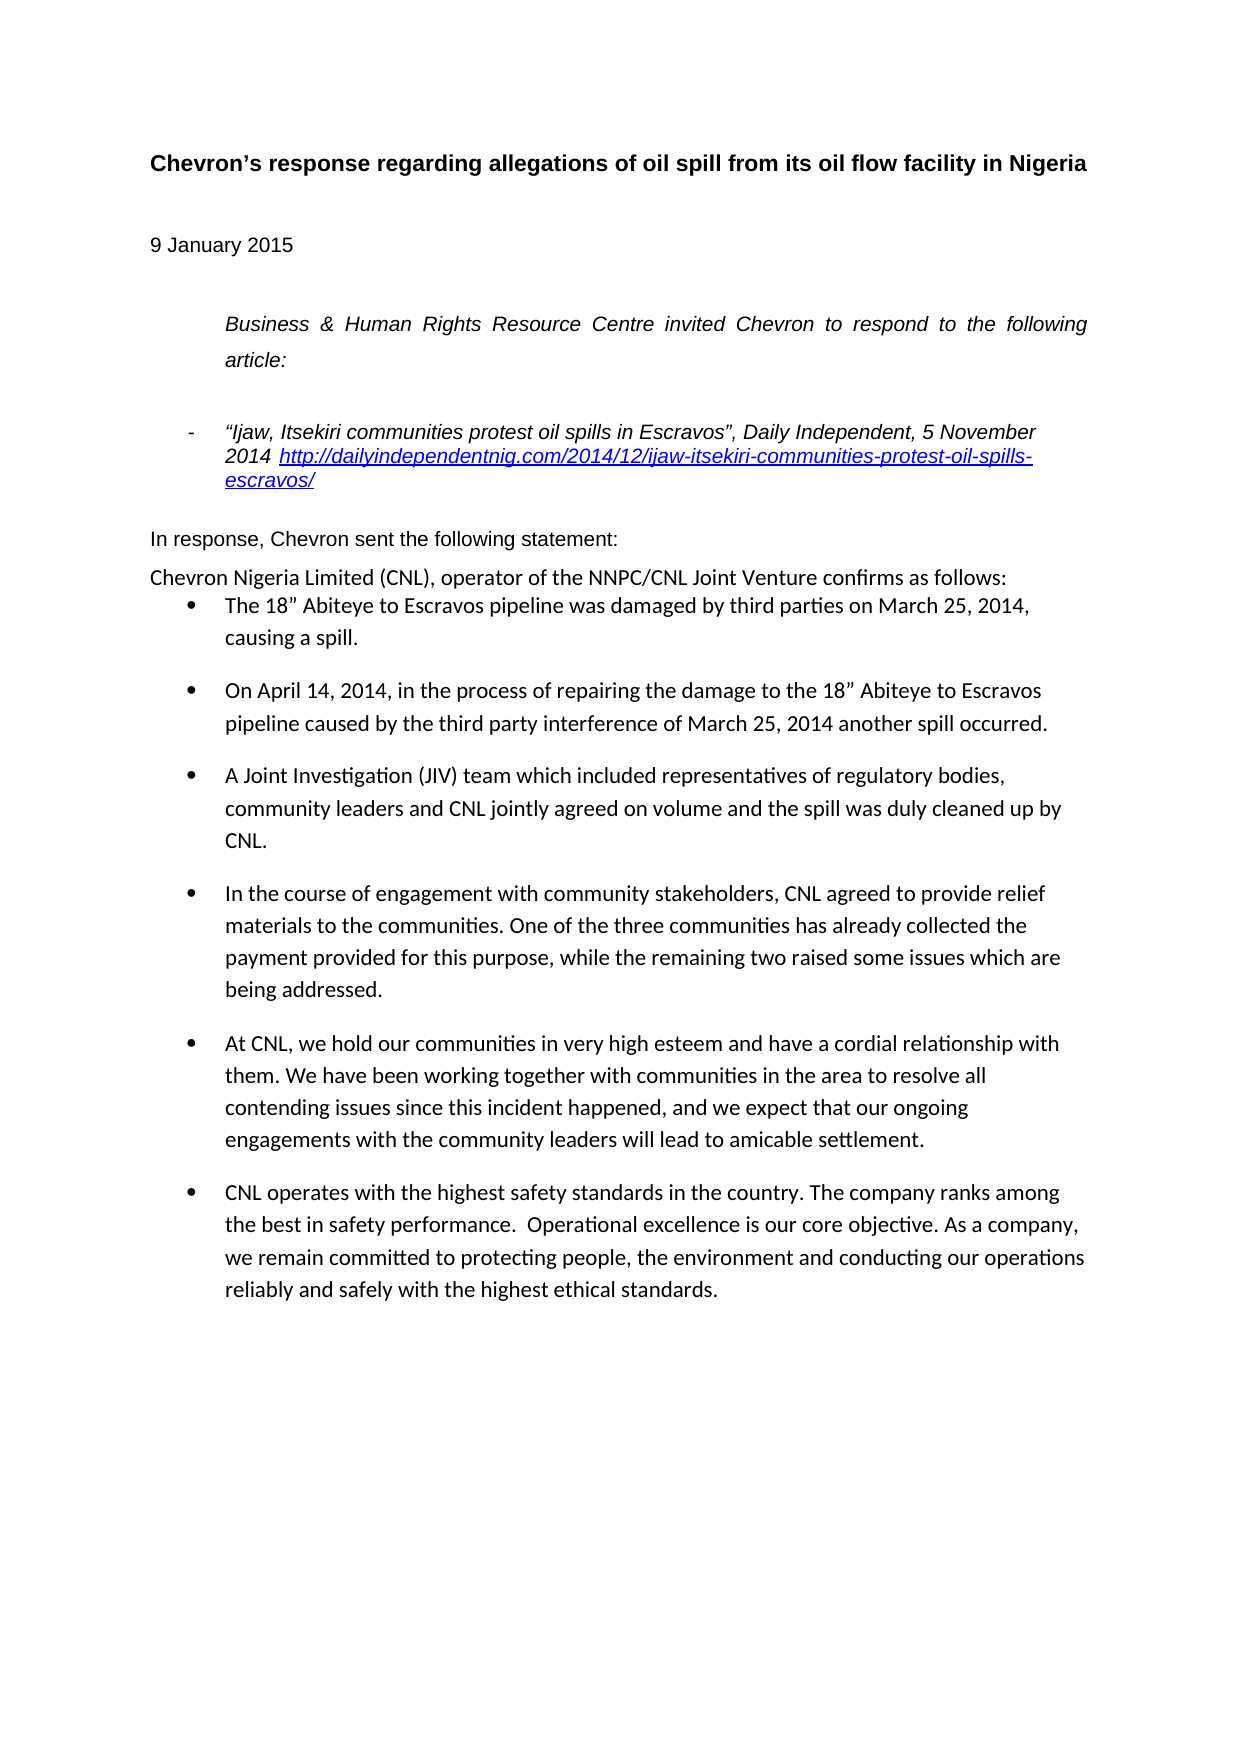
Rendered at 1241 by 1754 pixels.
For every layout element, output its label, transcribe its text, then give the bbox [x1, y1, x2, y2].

list At CNL, we hold our communities in very high esteem and have a cordial relationship with them. We have been working together with communities in the area to resolve all contending issues since this incident happened, and we expect that our ongoing engagements with the community leaders will lead to amicable settlement. [187, 1029, 1090, 1153]
list In the course of engagement with community stakeholders, CNL agreed to provide relief materials to the communities. One of the three communities has already collected the payment provided for this purpose, while the remaining two raised some issues which are being addressed. [187, 879, 1090, 1004]
list A Joint Investigation (JIV) team which included representatives of regulatory bodies, community leaders and CNL jointly agreed on volume and the spill was duly cleaned up by CNL. [187, 762, 1090, 854]
text In response, Chevron sent the following statement: [150, 527, 1090, 551]
text Chevron Nigeria Limited (CNL), operator of the NNPC/CNL Joint Venture confirms as follows: [150, 563, 1090, 591]
list On April 14, 2014, in the process of repairing the damage to the 18” Abiteye to Escravos pipeline caused by the third party interference of March 25, 2014 another spill occurred. [187, 676, 1090, 737]
list “Ijaw, Itsekiri communities protest oil spills in Escravos”, Daily Independent, 5 November 2014 http://dailyindependentnig.com/2014/12/ijaw-itsekiri-communities-protest-oil-spills-escravos/ [187, 419, 1090, 491]
list The 18” Abiteye to Escravos pipeline was damaged by third parties on March 25, 2014, causing a spill. [187, 591, 1090, 651]
text Chevron’s response regarding allegations of oil spill from its oil flow facility in Nigeria [150, 150, 1090, 176]
list CNL operates with the highest safety standards in the country. The company ranks among the best in safety performance. Operational excellence is our core objective. As a company, we remain committed to protecting people, the environment and conducting our operations reliably and safely with the highest ethical standards. [187, 1178, 1090, 1303]
text Business & Human Rights Resource Centre invited Chevron to respond to the following article: [225, 312, 1090, 372]
text 9 January 2015 [150, 233, 1090, 257]
